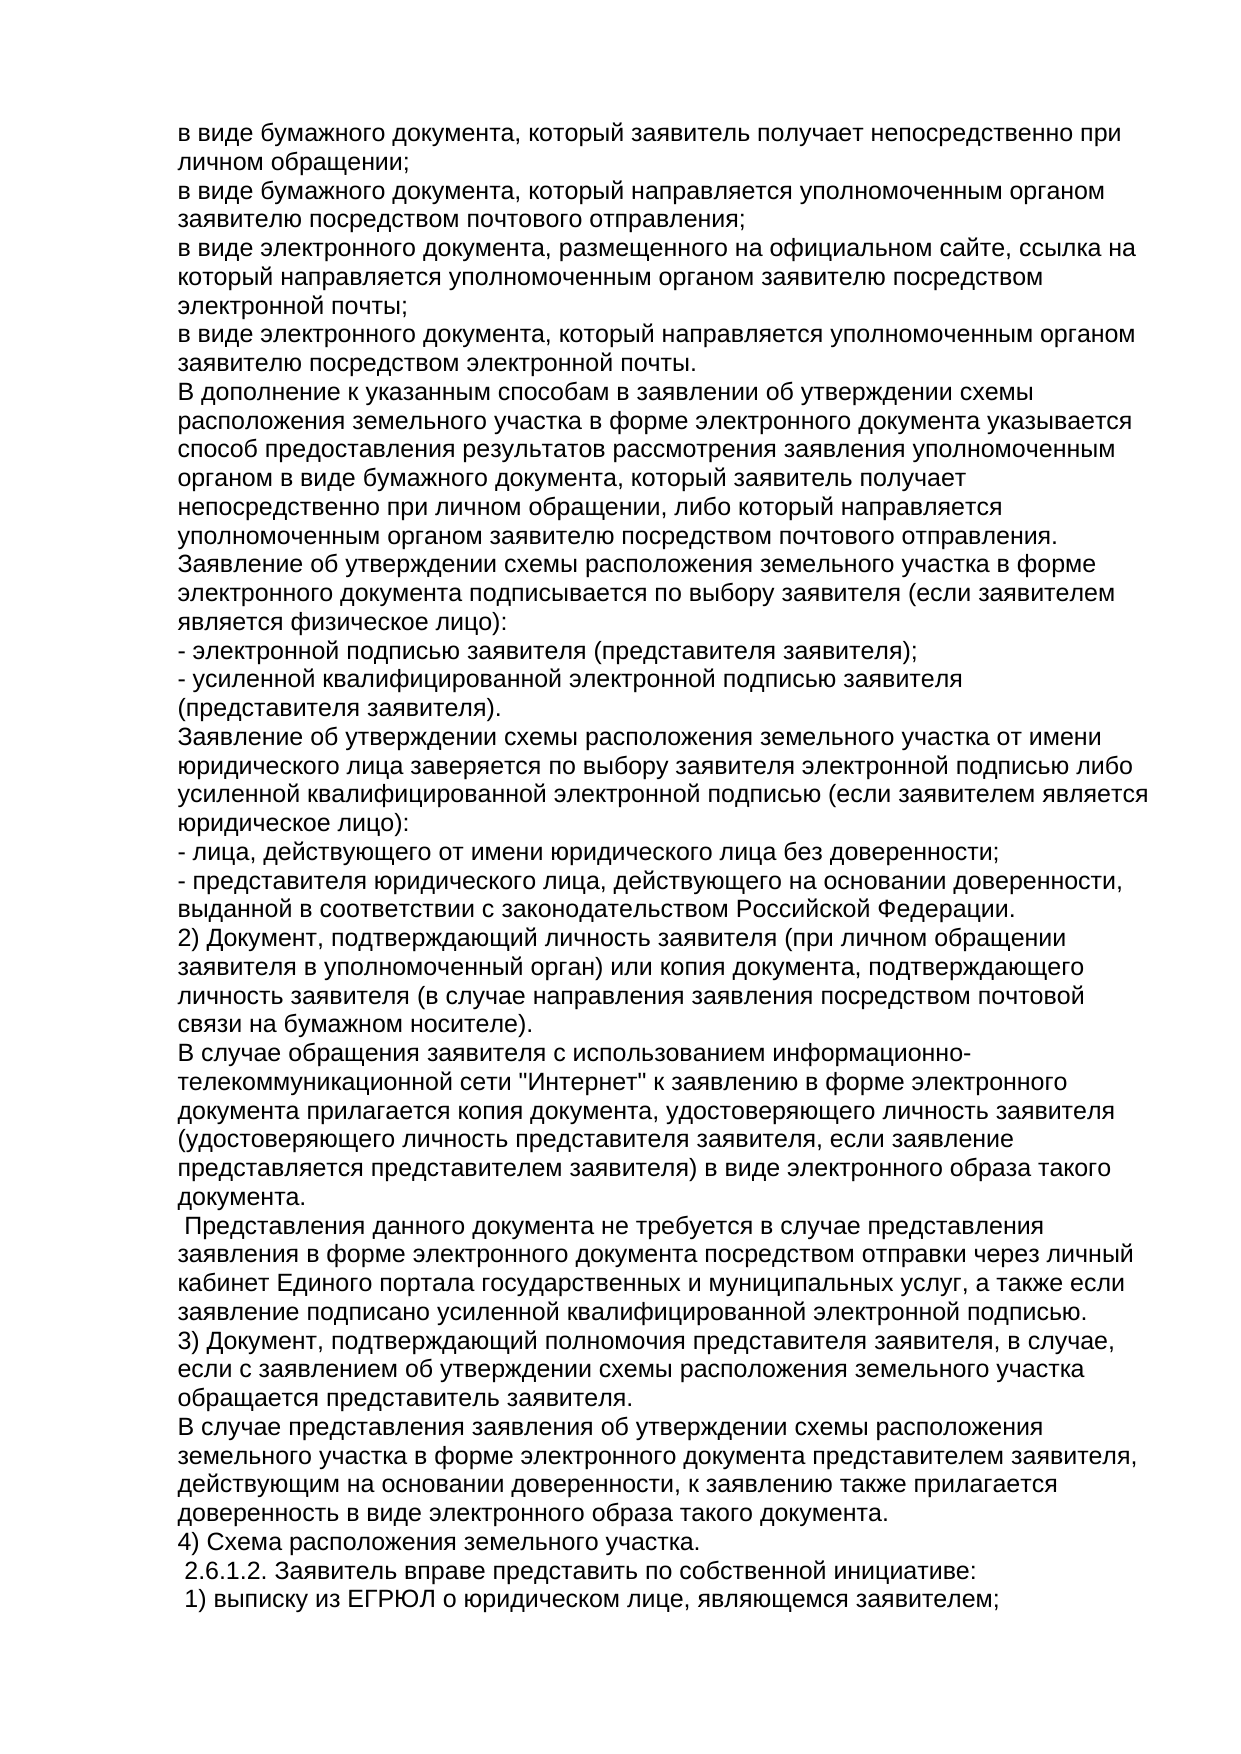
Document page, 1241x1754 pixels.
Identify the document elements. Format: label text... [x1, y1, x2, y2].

text в виде электронного документа, который направляется уполномоченным органом заявителю посредством электронной почты. [177, 319, 1152, 377]
text Заявление об утверждении схемы расположения земельного участка от имени юридического лица заверяется по выбору заявителя электронной подписью либо усиленной квалифицированной электронной подписью (если заявителем является юридическое лицо): [177, 722, 1152, 837]
text 3) Документ, подтверждающий полномочия представителя заявителя, в случае, если с заявлением об утверждении схемы расположения земельного участка обращается представитель заявителя. [177, 1326, 1152, 1412]
text в виде электронного документа, размещенного на официальном сайте, ссылка на который направляется уполномоченным органом заявителю посредством электронной почты; [177, 233, 1152, 319]
text - усиленной квалифицированной электронной подписью заявителя (представителя заявителя). [177, 664, 1152, 722]
text - электронной подписью заявителя (представителя заявителя); [177, 636, 1152, 664]
text В дополнение к указанным способам в заявлении об утверждении схемы расположения земельного участка в форме электронного документа указывается способ предоставления результатов рассмотрения заявления уполномоченным органом в виде бумажного документа, который заявитель получает непосредственно при личном обращении, либо который направляется уполномоченным органом заявителю посредством почтового отправления. [177, 377, 1152, 549]
text - лица, действующего от имени юридического лица без доверенности; [177, 837, 1152, 866]
text 2) Документ, подтверждающий личность заявителя (при личном обращении заявителя в уполномоченный орган) или копия документа, подтверждающего личность заявителя (в случае направления заявления посредством почтовой связи на бумажном носителе). [177, 923, 1152, 1038]
text В случае представления заявления об утверждении схемы расположения земельного участка в форме электронного документа представителем заявителя, действующим на основании доверенности, к заявлению также прилагается доверенность в виде электронного образа такого документа. [177, 1412, 1152, 1527]
text 4) Схема расположения земельного участка. [177, 1527, 1152, 1556]
text Заявление об утверждении схемы расположения земельного участка в форме электронного документа подписывается по выбору заявителя (если заявителем является физическое лицо): [177, 549, 1152, 636]
text 1) выписку из ЕГРЮЛ о юридическом лице, являющемся заявителем; [177, 1584, 1152, 1613]
text в виде бумажного документа, который направляется уполномоченным органом заявителю посредством почтового отправления; [177, 176, 1152, 233]
text Представления данного документа не требуется в случае представления заявления в форме электронного документа посредством отправки через личный кабинет Единого портала государственных и муниципальных услуг, а также если заявление подписано усиленной квалифицированной электронной подписью. [177, 1211, 1152, 1326]
text В случае обращения заявителя с использованием информационно-телекоммуникационной сети "Интернет" к заявлению в форме электронного документа прилагается копия документа, удостоверяющего личность заявителя (удостоверяющего личность представителя заявителя, если заявление представляется представителем заявителя) в виде электронного образа такого документа. [177, 1038, 1152, 1211]
text 2.6.1.2. Заявитель вправе представить по собственной инициативе: [177, 1556, 1152, 1584]
text - представителя юридического лица, действующего на основании доверенности, выданной в соответствии с законодательством Российской Федерации. [177, 866, 1152, 923]
text в виде бумажного документа, который заявитель получает непосредственно при личном обращении; [177, 118, 1152, 176]
